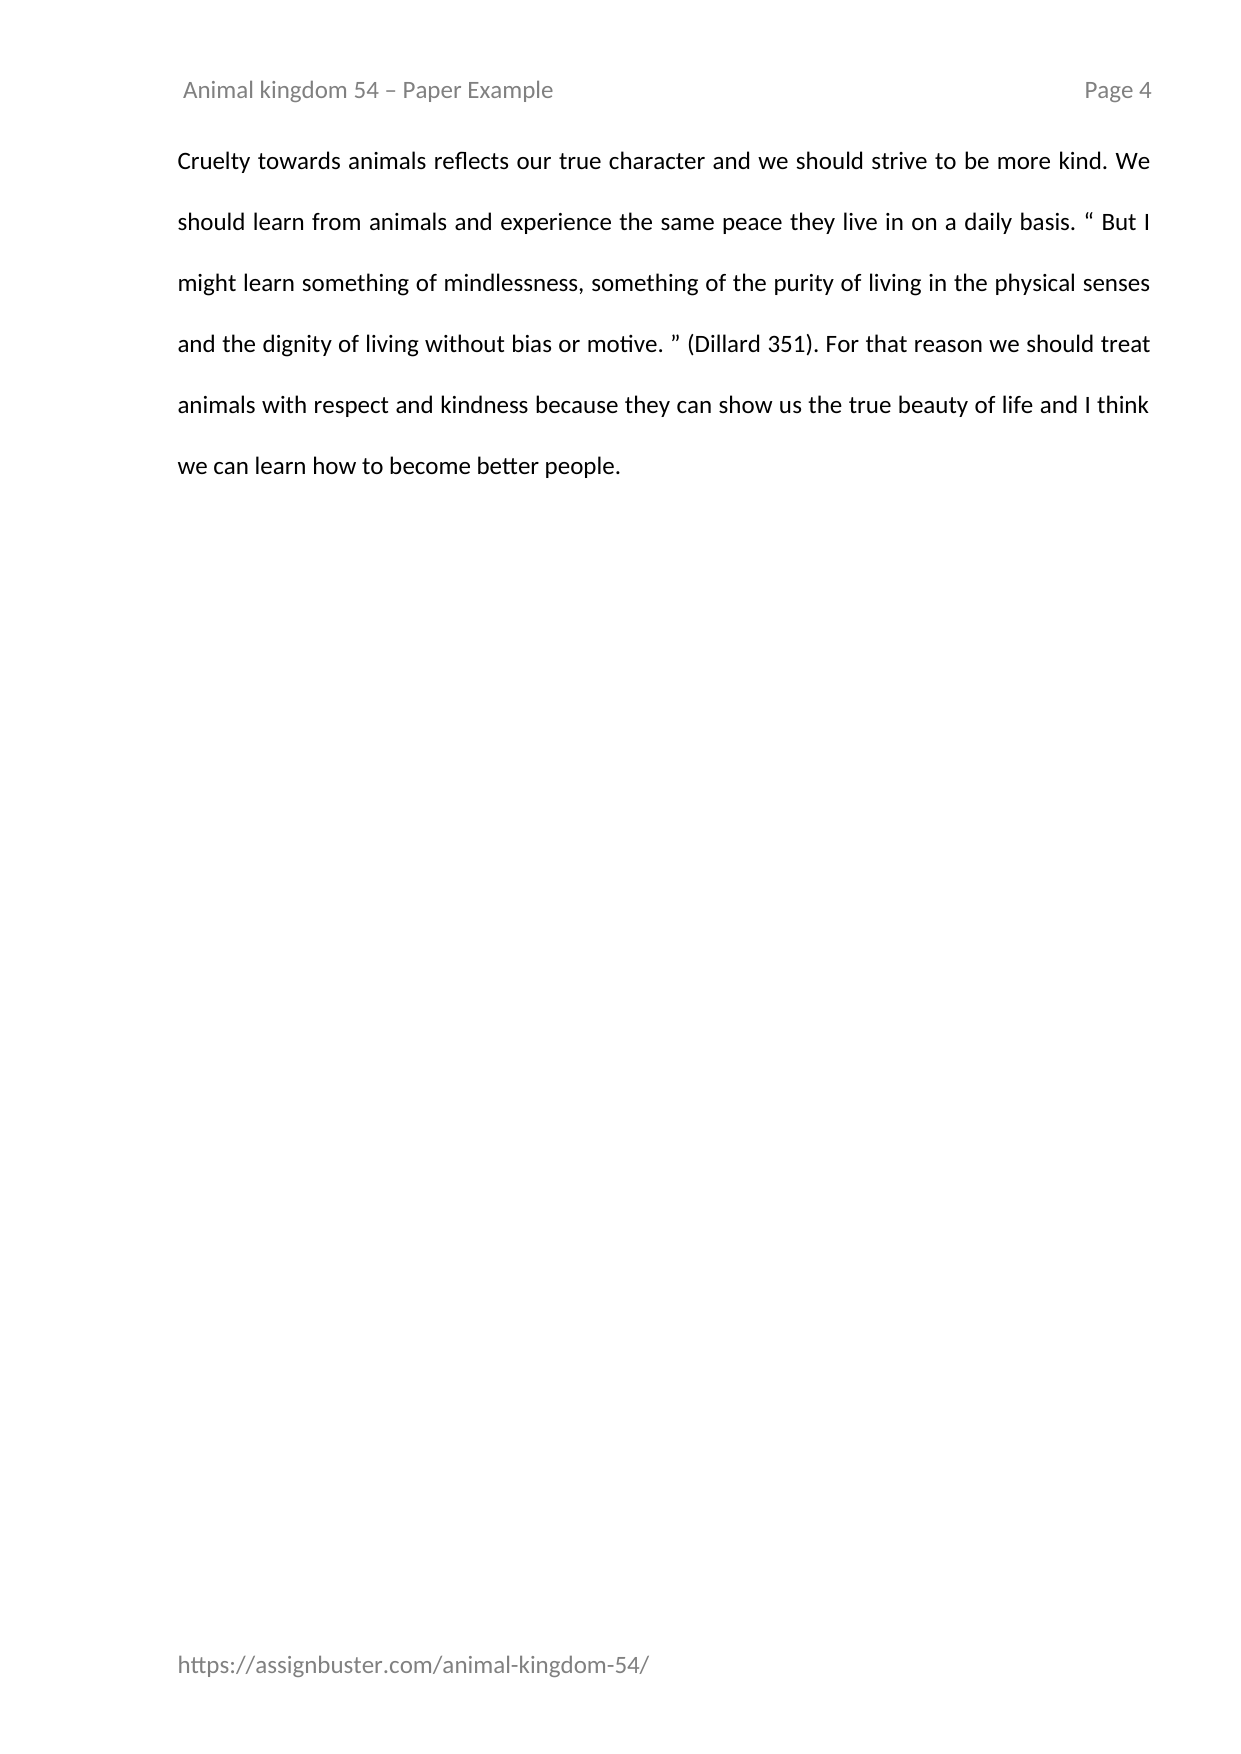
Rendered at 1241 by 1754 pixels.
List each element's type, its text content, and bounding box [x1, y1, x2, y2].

text Cruelty towards animals reflects our true character and we should strive to be more kind. We should learn from animals and experience the same peace they live in on a daily basis. “ But I might learn something of mindlessness, something of the purity of living in the physical senses and the dignity of living without bias or motive. ” (Dillard 351). For that reason we should treat animals with respect and kindness because they can show us the true beauty of life and I think we can learn how to become better people. [177, 145, 1152, 481]
